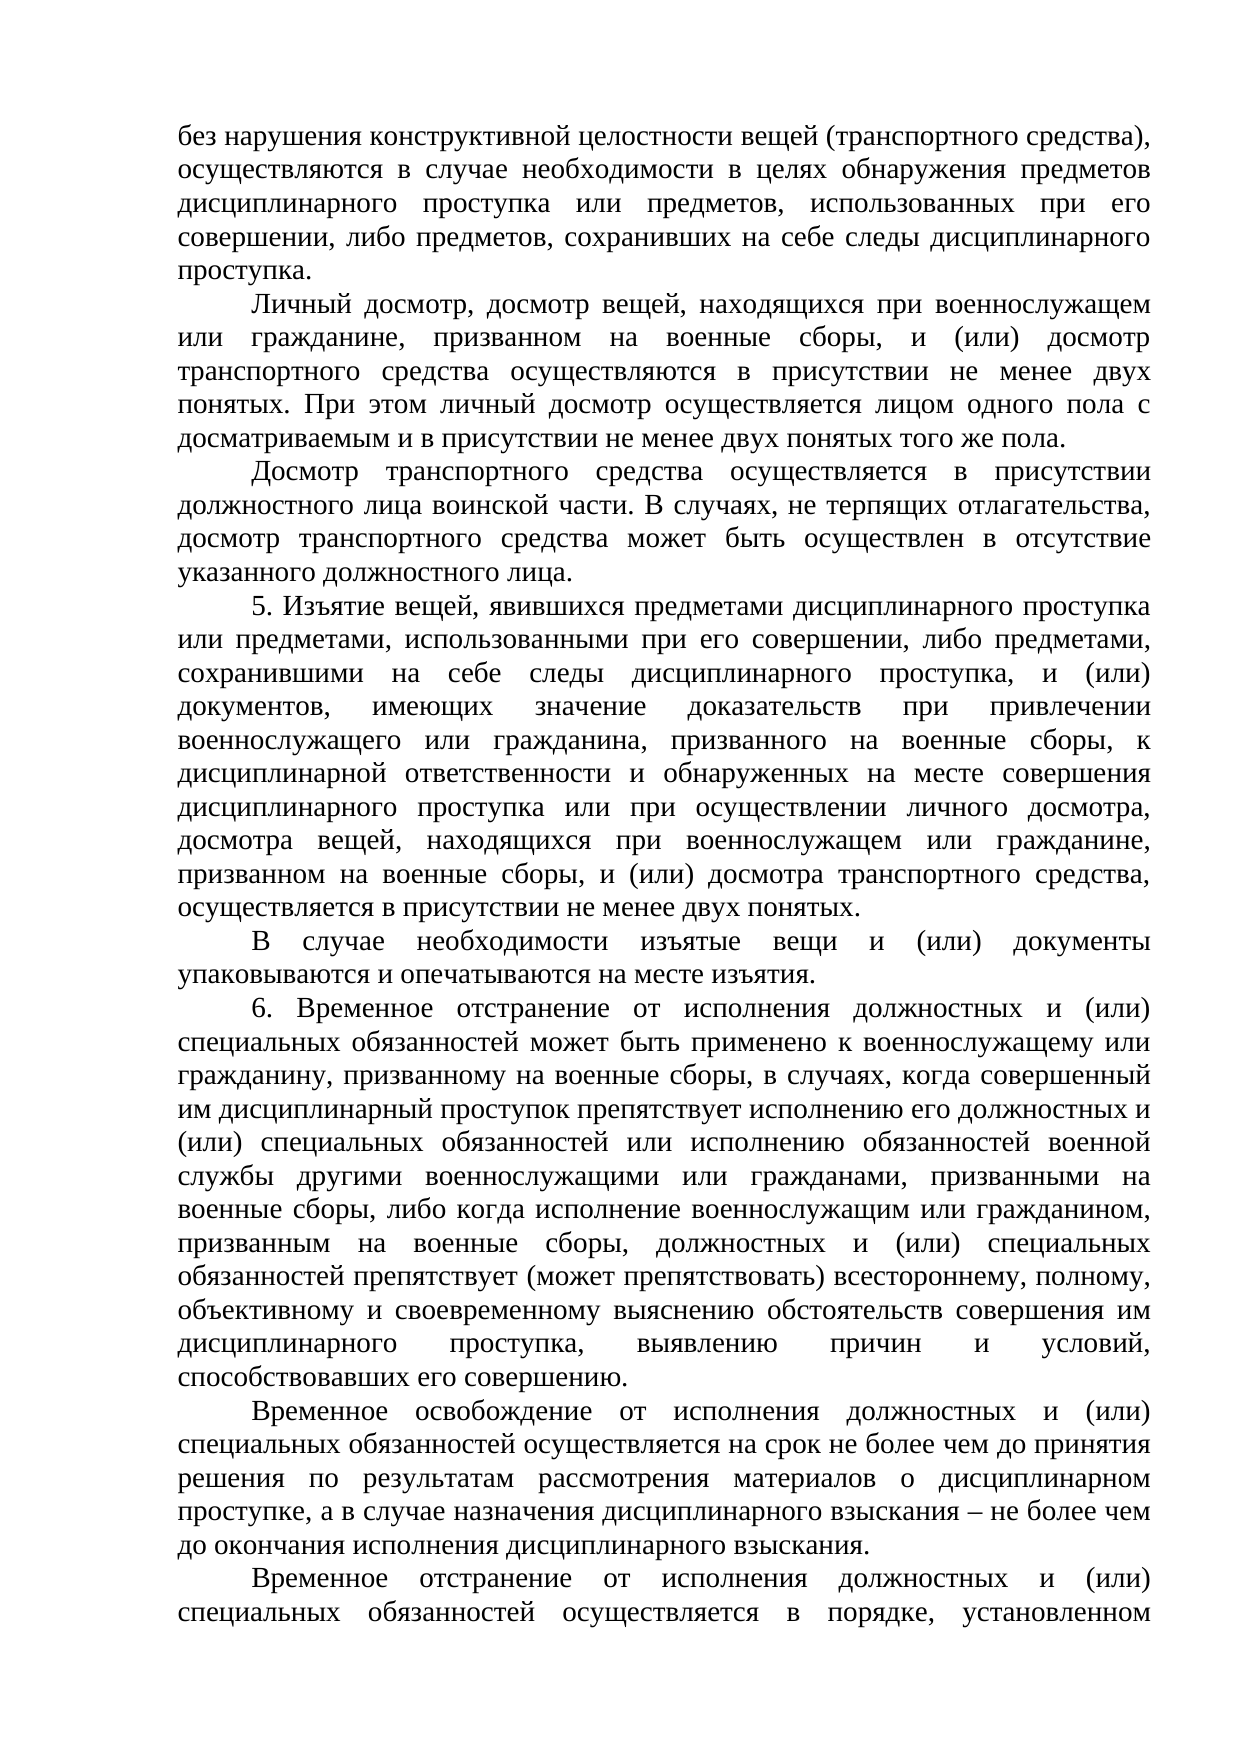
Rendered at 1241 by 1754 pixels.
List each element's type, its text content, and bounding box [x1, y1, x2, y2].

text В случае необходимости изъятые вещи и (или) документы упаковываются и опечатываются на месте изъятия. [177, 923, 1152, 990]
text 6. Временное отстранение от исполнения должностных и (или) специальных обязанностей может быть применено к военнослужащему или гражданину, призванному на военные сборы, в случаях, когда совершенный им дисциплинарный проступок препятствует исполнению его должностных и (или) специальных обязанностей или исполнению обязанностей военной службы другими военнослужащими или гражданами, призванными на военные сборы, либо когда исполнение военнослужащим или гражданином, призванным на военные сборы, должностных и (или) специальных обязанностей препятствует (может препятствовать) всестороннему, полному, объективному и своевременному выяснению обстоятельств совершения им дисциплинарного проступка, выявлению причин и условий, способствовавших его совершению. [177, 990, 1152, 1393]
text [177, 1560, 1152, 1627]
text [177, 118, 1152, 286]
text Досмотр транспортного средства осуществляется в присутствии должностного лица воинской части. В случаях, не терпящих отлагательства, досмотр транспортного средства может быть осуществлен в отсутствие указанного должностного лица. [177, 453, 1152, 588]
text Временное освобождение от исполнения должностных и (или) специальных обязанностей осуществляется на срок не более чем до принятия решения по результатам рассмотрения материалов о дисциплинарном проступке, а в случае назначения дисциплинарного взыскания – не более чем до окончания исполнения дисциплинарного взыскания. [177, 1393, 1152, 1560]
text 5. Изъятие вещей, явившихся предметами дисциплинарного проступка или предметами, использованными при его совершении, либо предметами, сохранившими на себе следы дисциплинарного проступка, и (или) документов, имеющих значение доказательств при привлечении военнослужащего или гражданина, призванного на военные сборы, к дисциплинарной ответственности и обнаруженных на месте совершения дисциплинарного проступка или при осуществлении личного досмотра, досмотра вещей, находящихся при военнослужащем или гражданине, призванном на военные сборы, и (или) досмотра транспортного средства, осуществляется в присутствии не менее двух понятых. [177, 588, 1152, 923]
text Личный досмотр, досмотр вещей, находящихся при военнослужащем или гражданине, призванном на военные сборы, и (или) досмотр транспортного средства осуществляются в присутствии не менее двух понятых. При этом личный досмотр осуществляется лицом одного пола с досматриваемым и в присутствии не менее двух понятых того же пола. [177, 286, 1152, 453]
